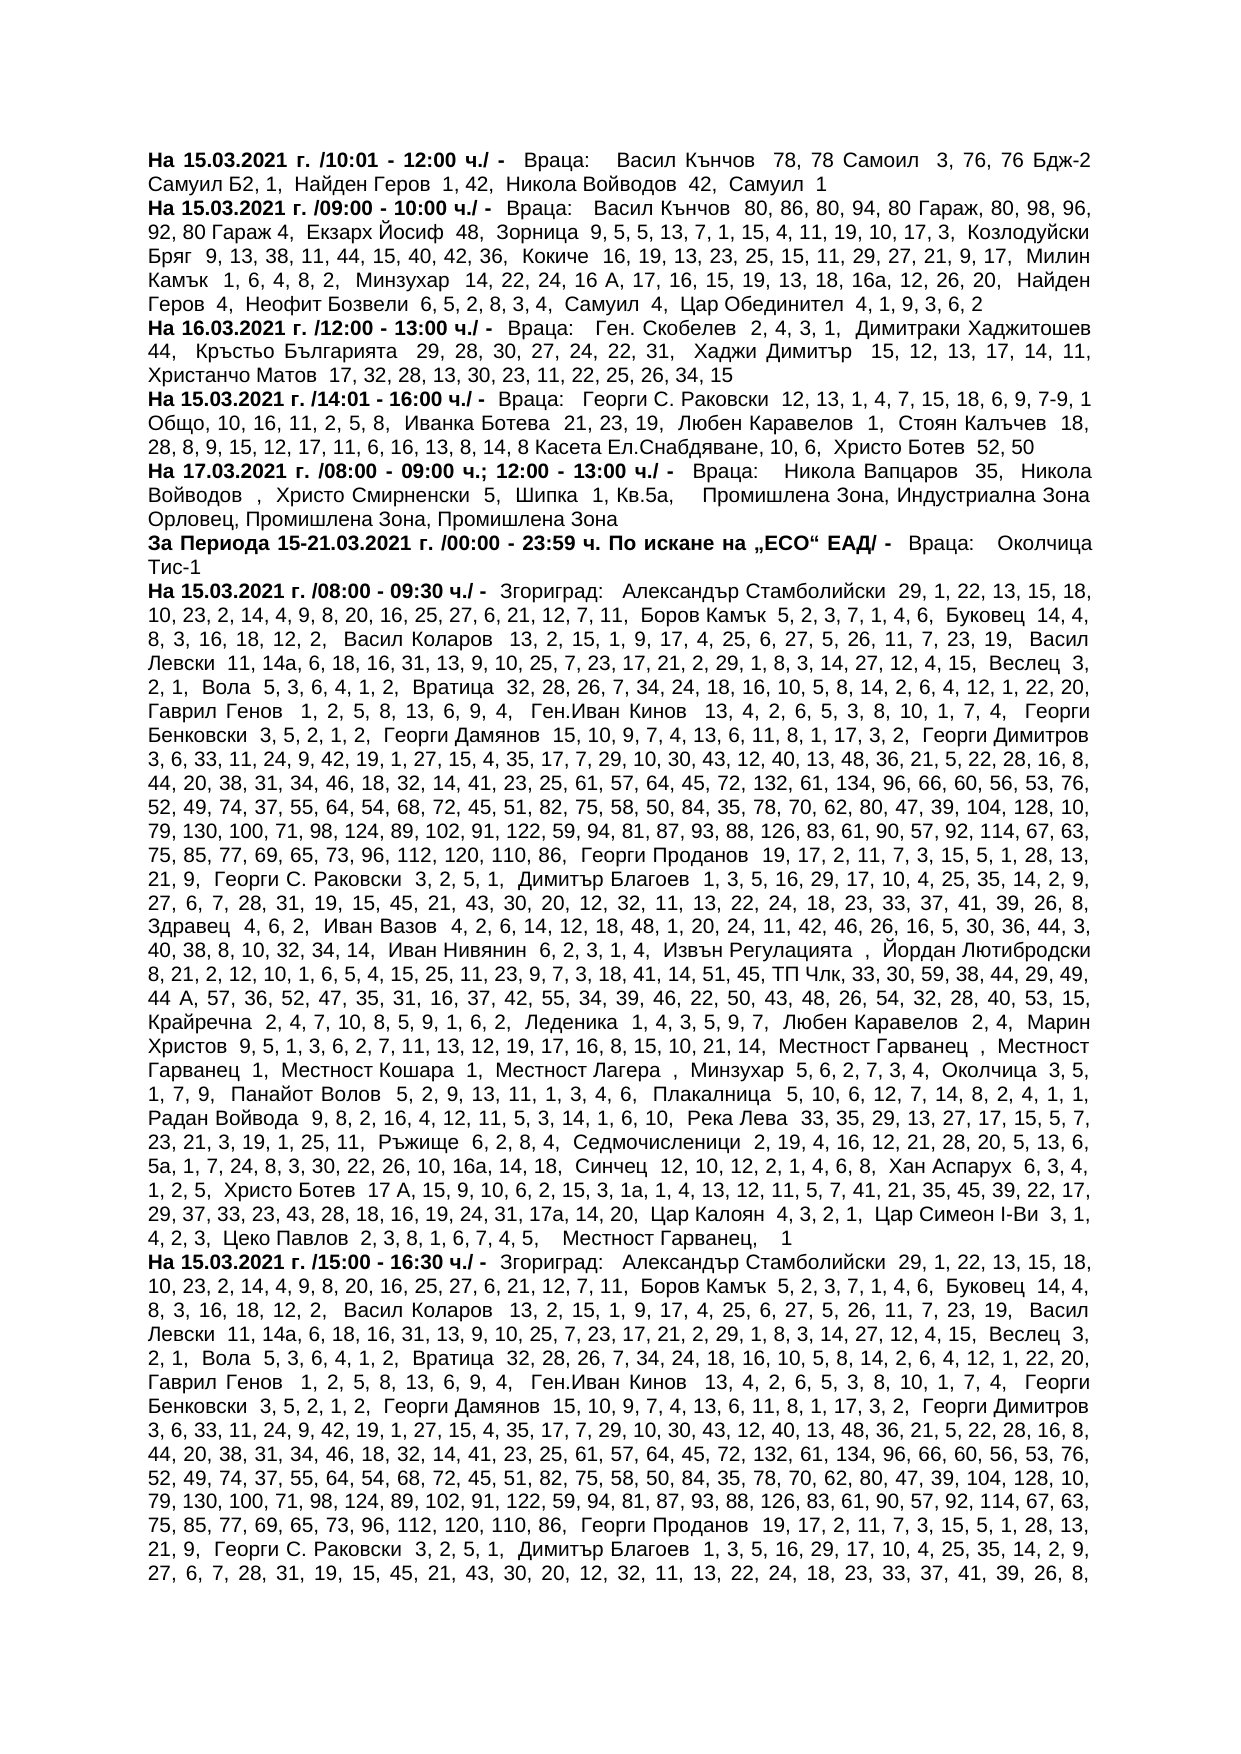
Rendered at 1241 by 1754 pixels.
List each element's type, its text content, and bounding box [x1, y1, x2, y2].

text За Периода 15-21.03.2021 г. /00:00 - 23:59 ч. По искане на „ЕСО“ ЕАД/ - Враца: Околчица Тис-1 [148, 531, 1093, 579]
text На 16.03.2021 г. /12:00 - 13:00 ч./ - Враца: Ген. Скобелев 2, 4, 3, 1, Димитраки Хаджитошев 44, Кръстьо Българията 29, 28, 30, 27, 24, 22, 31, Хаджи Димитър 15, 12, 13, 17, 14, 11, Христанчо Матов 17, 32, 28, 13, 30, 23, 11, 22, 25, 26, 34, 15 [148, 315, 1093, 387]
text На 15.03.2021 г. /08:00 - 09:30 ч./ - Згориград: Александър Стамболийски 29, 1, 22, 13, 15, 18, 10, 23, 2, 14, 4, 9, 8, 20, 16, 25, 27, 6, 21, 12, 7, 11, Боров Камък 5, 2, 3, 7, 1, 4, 6, Буковец 14, 4, 8, 3, 16, 18, 12, 2, Васил Коларов 13, 2, 15, 1, 9, 17, 4, 25, 6, 27, 5, 26, 11, 7, 23, 19, Васил Левски 11, 14а, 6, 18, 16, 31, 13, 9, 10, 25, 7, 23, 17, 21, 2, 29, 1, 8, 3, 14, 27, 12, 4, 15, Веслец 3, 2, 1, Вола 5, 3, 6, 4, 1, 2, Вратица 32, 28, 26, 7, 34, 24, 18, 16, 10, 5, 8, 14, 2, 6, 4, 12, 1, 22, 20, Гаврил Генов 1, 2, 5, 8, 13, 6, 9, 4, Ген.Иван Кинов 13, 4, 2, 6, 5, 3, 8, 10, 1, 7, 4, Георги Бенковски 3, 5, 2, 1, 2, Георги Дамянов 15, 10, 9, 7, 4, 13, 6, 11, 8, 1, 17, 3, 2, Георги Димитров 3, 6, 33, 11, 24, 9, 42, 19, 1, 27, 15, 4, 35, 17, 7, 29, 10, 30, 43, 12, 40, 13, 48, 36, 21, 5, 22, 28, 16, 8, 44, 20, 38, 31, 34, 46, 18, 32, 14, 41, 23, 25, 61, 57, 64, 45, 72, 132, 61, 134, 96, 66, 60, 56, 53, 76, 52, 49, 74, 37, 55, 64, 54, 68, 72, 45, 51, 82, 75, 58, 50, 84, 35, 78, 70, 62, 80, 47, 39, 104, 128, 10, 79, 130, 100, 71, 98, 124, 89, 102, 91, 122, 59, 94, 81, 87, 93, 88, 126, 83, 61, 90, 57, 92, 114, 67, 63, 75, 85, 77, 69, 65, 73, 96, 112, 120, 110, 86, Георги Проданов 19, 17, 2, 11, 7, 3, 15, 5, 1, 28, 13, 21, 9, Георги С. Раковски 3, 2, 5, 1, Димитър Благоев 1, 3, 5, 16, 29, 17, 10, 4, 25, 35, 14, 2, 9, 27, 6, 7, 28, 31, 19, 15, 45, 21, 43, 30, 20, 12, 32, 11, 13, 22, 24, 18, 23, 33, 37, 41, 39, 26, 8, Здравец 4, 6, 2, Иван Вазов 4, 2, 6, 14, 12, 18, 48, 1, 20, 24, 11, 42, 46, 26, 16, 5, 30, 36, 44, 3, 40, 38, 8, 10, 32, 34, 14, Иван Нивянин 6, 2, 3, 1, 4, Извън Регулацията , Йордан Лютибродски 8, 21, 2, 12, 10, 1, 6, 5, 4, 15, 25, 11, 23, 9, 7, 3, 18, 41, 14, 51, 45, ТП Члк, 33, 30, 59, 38, 44, 29, 49, 44 А, 57, 36, 52, 47, 35, 31, 16, 37, 42, 55, 34, 39, 46, 22, 50, 43, 48, 26, 54, 32, 28, 40, 53, 15, Крайречна 2, 4, 7, 10, 8, 5, 9, 1, 6, 2, Леденика 1, 4, 3, 5, 9, 7, Любен Каравелов 2, 4, Марин Христов 9, 5, 1, 3, 6, 2, 7, 11, 13, 12, 19, 17, 16, 8, 15, 10, 21, 14, Местност Гарванец , Местност Гарванец 1, Местност Кошара 1, Местност Лагера , Минзухар 5, 6, 2, 7, 3, 4, Околчица 3, 5, 1, 7, 9, Панайот Волов 5, 2, 9, 13, 11, 1, 3, 4, 6, Плакалница 5, 10, 6, 12, 7, 14, 8, 2, 4, 1, 1, Радан Войвода 9, 8, 2, 16, 4, 12, 11, 5, 3, 14, 1, 6, 10, Река Лева 33, 35, 29, 13, 27, 17, 15, 5, 7, 23, 21, 3, 19, 1, 25, 11, Ръжище 6, 2, 8, 4, Седмочисленици 2, 19, 4, 16, 12, 21, 28, 20, 5, 13, 6, 5а, 1, 7, 24, 8, 3, 30, 22, 26, 10, 16а, 14, 18, Синчец 12, 10, 12, 2, 1, 4, 6, 8, Хан Аспарух 6, 3, 4, 1, 2, 5, Христо Ботев 17 А, 15, 9, 10, 6, 2, 15, 3, 1а, 1, 4, 13, 12, 11, 5, 7, 41, 21, 35, 45, 39, 22, 17, 29, 37, 33, 23, 43, 28, 18, 16, 19, 24, 31, 17а, 14, 20, Цар Калоян 4, 3, 2, 1, Цар Симеон I-Ви 3, 1, 4, 2, 3, Цеко Павлов 2, 3, 8, 1, 6, 7, 4, 5, Местност Гарванец, 1 [148, 579, 1093, 1250]
text На 15.03.2021 г. /09:00 - 10:00 ч./ - Враца: Васил Кънчов 80, 86, 80, 94, 80 Гараж, 80, 98, 96, 92, 80 Гараж 4, Екзарх Йосиф 48, Зорница 9, 5, 5, 13, 7, 1, 15, 4, 11, 19, 10, 17, 3, Козлодуйски Бряг 9, 13, 38, 11, 44, 15, 40, 42, 36, Кокиче 16, 19, 13, 23, 25, 15, 11, 29, 27, 21, 9, 17, Милин Камък 1, 6, 4, 8, 2, Минзухар 14, 22, 24, 16 А, 17, 16, 15, 19, 13, 18, 16а, 12, 26, 20, Найден Геров 4, Неофит Бозвели 6, 5, 2, 8, 3, 4, Самуил 4, Цар Обединител 4, 1, 9, 3, 6, 2 [148, 196, 1093, 315]
text На 15.03.2021 г. /14:01 - 16:00 ч./ - Враца: Георги С. Раковски 12, 13, 1, 4, 7, 15, 18, 6, 9, 7-9, 1 Общо, 10, 16, 11, 2, 5, 8, Иванка Ботева 21, 23, 19, Любен Каравелов 1, Стоян Калъчев 18, 28, 8, 9, 15, 12, 17, 11, 6, 16, 13, 8, 14, 8 Касета Ел.Снабдяване, 10, 6, Христо Ботев 52, 50 [148, 387, 1093, 459]
text На 17.03.2021 г. /08:00 - 09:00 ч.; 12:00 - 13:00 ч./ - Враца: Никола Вапцаров 35, Никола Войводов , Христо Смирненски 5, Шипка 1, Кв.5а, Промишлена Зона, Индустриална Зона Орловец, Промишлена Зона, Промишлена Зона [148, 459, 1093, 531]
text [148, 1250, 1093, 1585]
text На 15.03.2021 г. /10:01 - 12:00 ч./ - Враца: Васил Кънчов 78, 78 Самоил 3, 76, 76 Бдж-2 Самуил Б2, 1, Найден Геров 1, 42, Никола Войводов 42, Самуил 1 [148, 148, 1093, 196]
